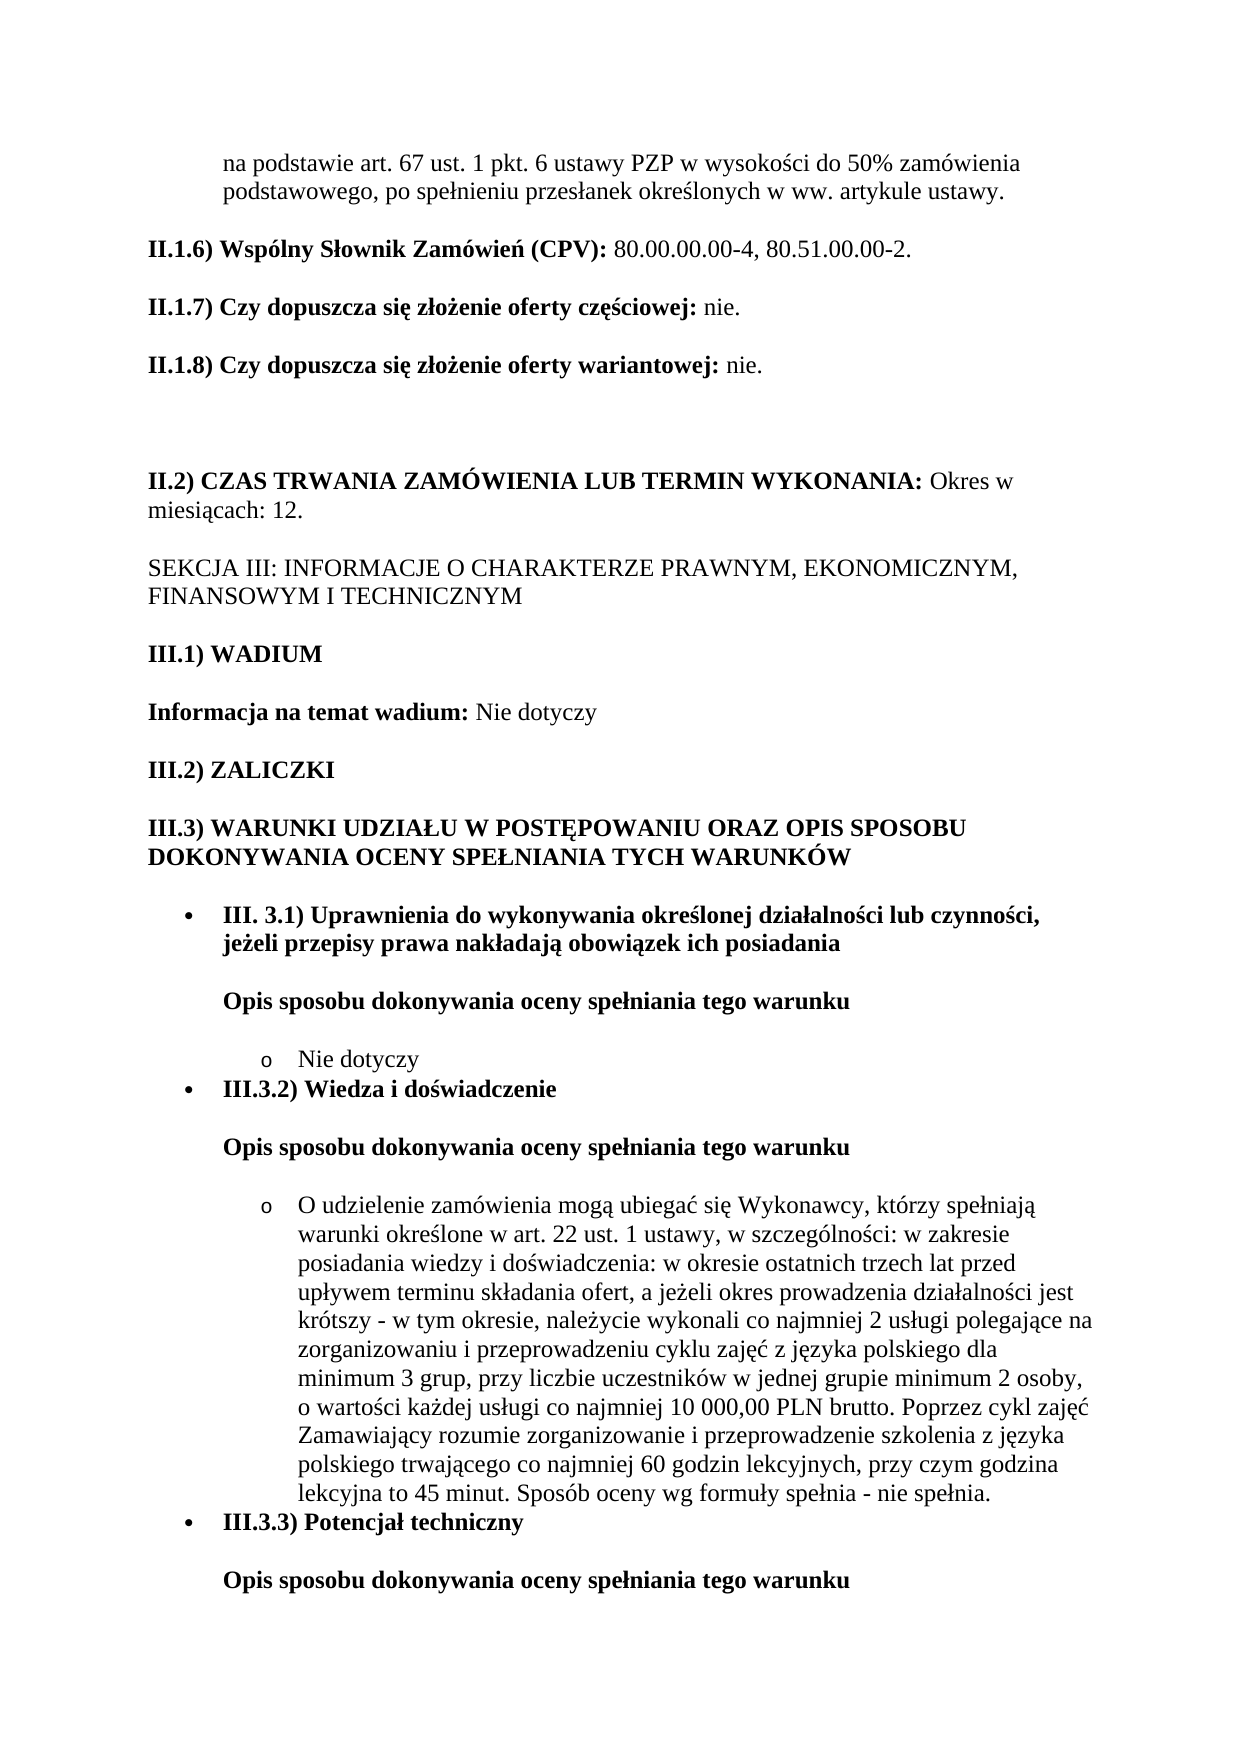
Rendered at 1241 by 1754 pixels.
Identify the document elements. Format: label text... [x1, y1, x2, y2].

list III.3.3) Potencjał techniczny [185, 1507, 1093, 1536]
text Opis sposobu dokonywania oceny spełniania tego warunku [223, 986, 1093, 1015]
text II.2) CZAS TRWANIA ZAMÓWIENIA LUB TERMIN WYKONANIA: Okres w miesiącach: 12. [148, 466, 1093, 523]
text Opis sposobu dokonywania oceny spełniania tego warunku [223, 1132, 1093, 1161]
text II.1.8) Czy dopuszcza się złożenie oferty wariantowej: nie. [148, 350, 1093, 379]
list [185, 148, 1093, 205]
list III.3.2) Wiedza i doświadczenie [185, 1074, 1093, 1103]
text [223, 1565, 1093, 1593]
text II.1.7) Czy dopuszcza się złożenie oferty częściowej: nie. [148, 292, 1093, 321]
list III. 3.1) Uprawnienia do wykonywania określonej działalności lub czynności, jeżeli przepisy prawa nakładają obowiązek ich posiadania [185, 900, 1093, 957]
text Informacja na temat wadium: Nie dotyczy [148, 697, 1093, 726]
list O udzielenie zamówienia mogą ubiegać się Wykonawcy, którzy spełniają warunki określone w art. 22 ust. 1 ustawy, w szczególności: w zakresie posiadania wiedzy i doświadczenia: w okresie ostatnich trzech lat przed upływem terminu składania ofert, a jeżeli okres prowadzenia działalności jest krótszy - w tym okresie, należycie wykonali co najmniej 2 usługi polegające na zorganizowaniu i przeprowadzeniu cyklu zajęć z języka polskiego dla minimum 3 grup, przy liczbie uczestników w jednej grupie minimum 2 osoby, o wartości każdej usługi co najmniej 10 000,00 PLN brutto. Poprzez cykl zajęć Zamawiający rozumie zorganizowanie i przeprowadzenie szkolenia z języka polskiego trwającego co najmniej 60 godzin lekcyjnych, przy czym godzina lekcyjna to 45 minut. Sposób oceny wg formuły spełnia - nie spełnia. [260, 1190, 1093, 1507]
text III.1) WADIUM [148, 639, 1093, 668]
list Nie dotyczy [260, 1044, 1093, 1074]
text III.3) WARUNKI UDZIAŁU W POSTĘPOWANIU ORAZ OPIS SPOSOBU DOKONYWANIA OCENY SPEŁNIANIA TYCH WARUNKÓW [148, 813, 1093, 871]
text SEKCJA III: INFORMACJE O CHARAKTERZE PRAWNYM, EKONOMICZNYM, FINANSOWYM I TECHNICZNYM [148, 553, 1093, 610]
text III.2) ZALICZKI [148, 755, 1093, 784]
text II.1.6) Wspólny Słownik Zamówień (CPV): 80.00.00.00-4, 80.51.00.00-2. [148, 234, 1093, 263]
